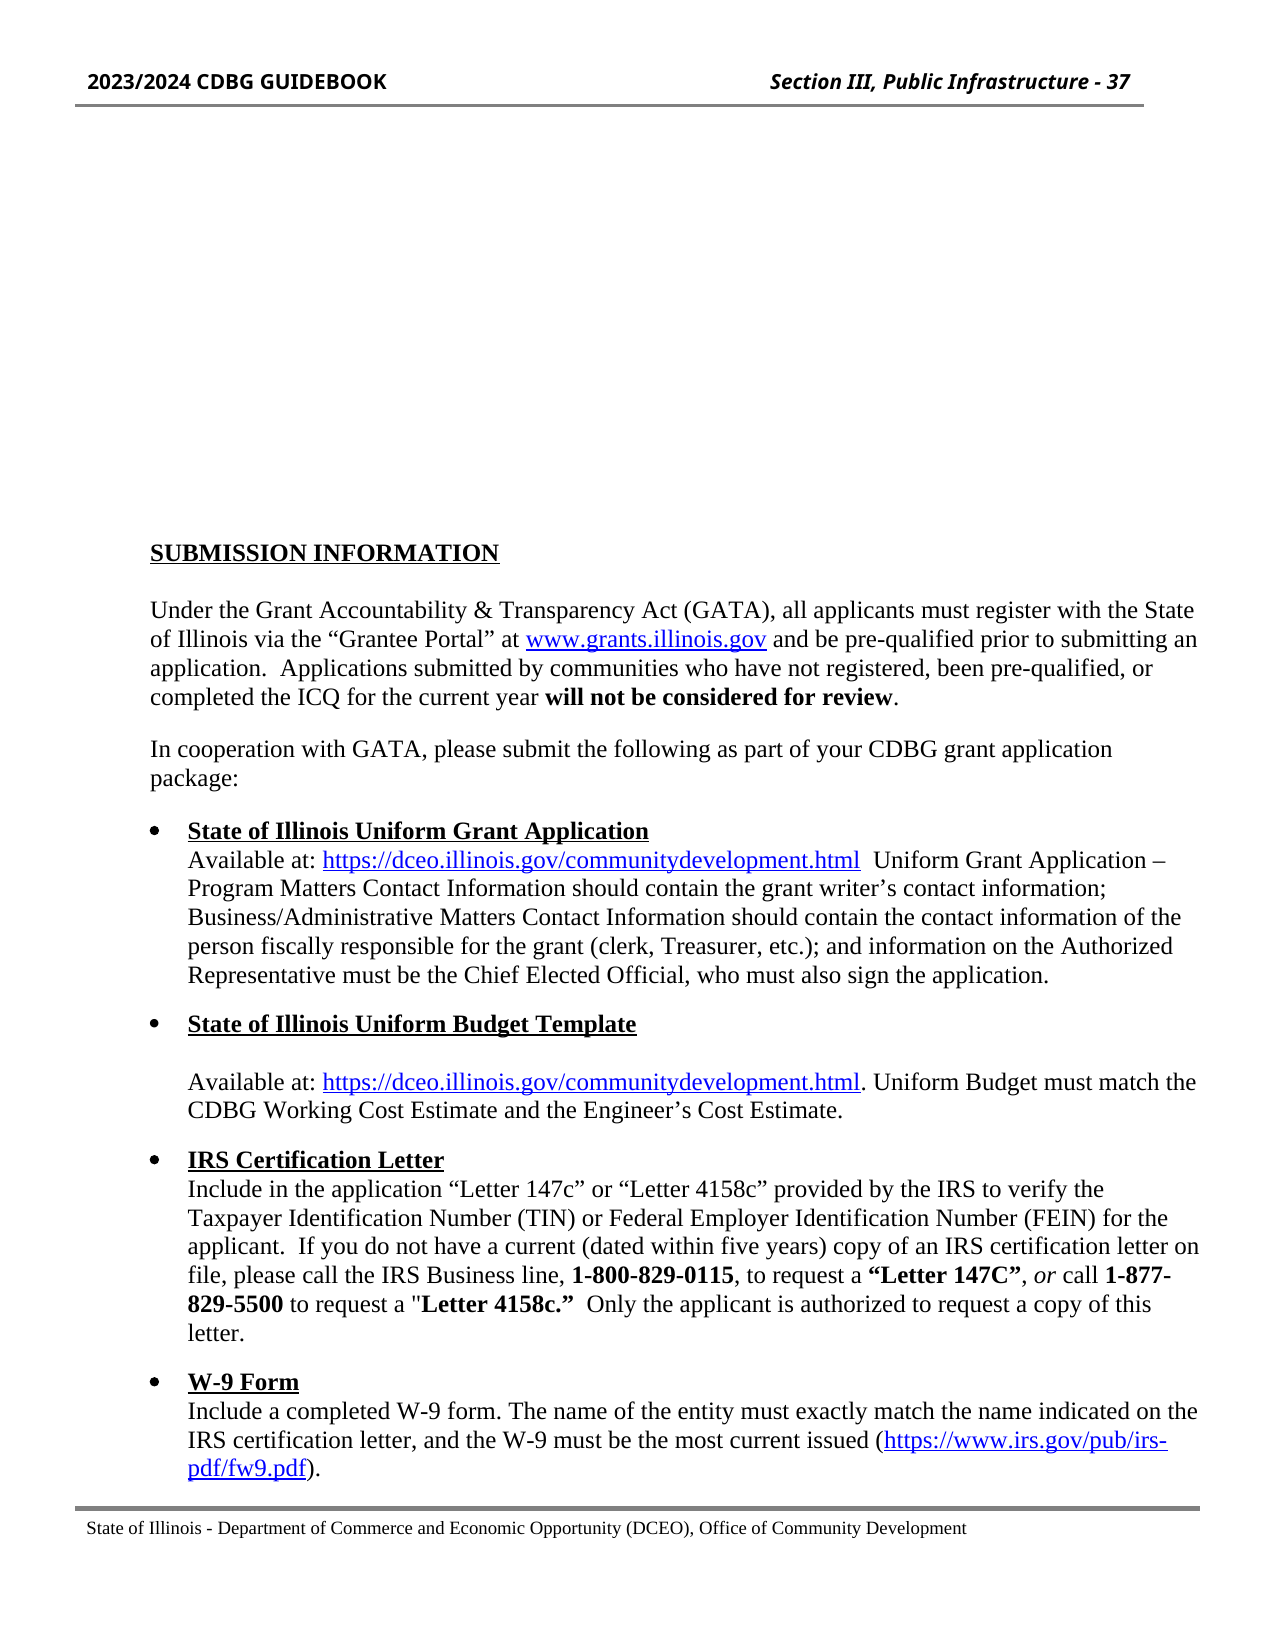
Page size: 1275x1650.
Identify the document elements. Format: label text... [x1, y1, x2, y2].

list IRS Certification Letter [150, 1145, 1200, 1174]
list State of Illinois Uniform Budget Template [150, 1009, 1200, 1067]
text Under the Grant Accountability & Transparency Act (GATA), all applicants must register with the State of Illinois via the “Grantee Portal” at www.grants.illinois.gov and be pre-qualified prior to submitting an application. Applications submitted by communities who have not registered, been pre-qualified, or completed the ICQ for the current year will not be considered for review. [105, 595, 1200, 710]
list State of Illinois Uniform Grant Application [150, 816, 1200, 845]
list W-9 Form [150, 1367, 1200, 1396]
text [75, 135, 1200, 567]
list Available at: https://dceo.illinois.gov/communitydevelopment.html Uniform Grant Application – Program Matters Contact Information should contain the grant writer’s contact information; Business/Administrative Matters Contact Information should contain the contact information of the person fiscally responsible for the grant (clerk, Treasurer, etc.); and information on the Authorized Representative must be the Chief Elected Official, who must also sign the application. [187, 845, 1200, 988]
list Include a completed W-9 form. The name of the entity must exactly match the name indicated on the IRS certification letter, and the W-9 must be the most current issued (https://www.irs.gov/pub/irs-pdf/fw9.pdf). [187, 1396, 1200, 1482]
text In cooperation with GATA, please submit the following as part of your CDBG grant application package: [105, 734, 1200, 792]
list Available at: https://dceo.illinois.gov/communitydevelopment.html. Uniform Budget must match the CDBG Working Cost Estimate and the Engineer’s Cost Estimate. [187, 1067, 1200, 1124]
list Include in the application “Letter 147c” or “Letter 4158c” provided by the IRS to verify the Taxpayer Identification Number (TIN) or Federal Employer Identification Number (FEIN) for the applicant. If you do not have a current (dated within five years) copy of an IRS certification letter on file, please call the IRS Business line, 1-800-829-0115, to request a “Letter 147C”, or call 1-877-829-5500 to request a "Letter 4158c.” Only the applicant is authorized to request a copy of this letter. [187, 1174, 1200, 1346]
